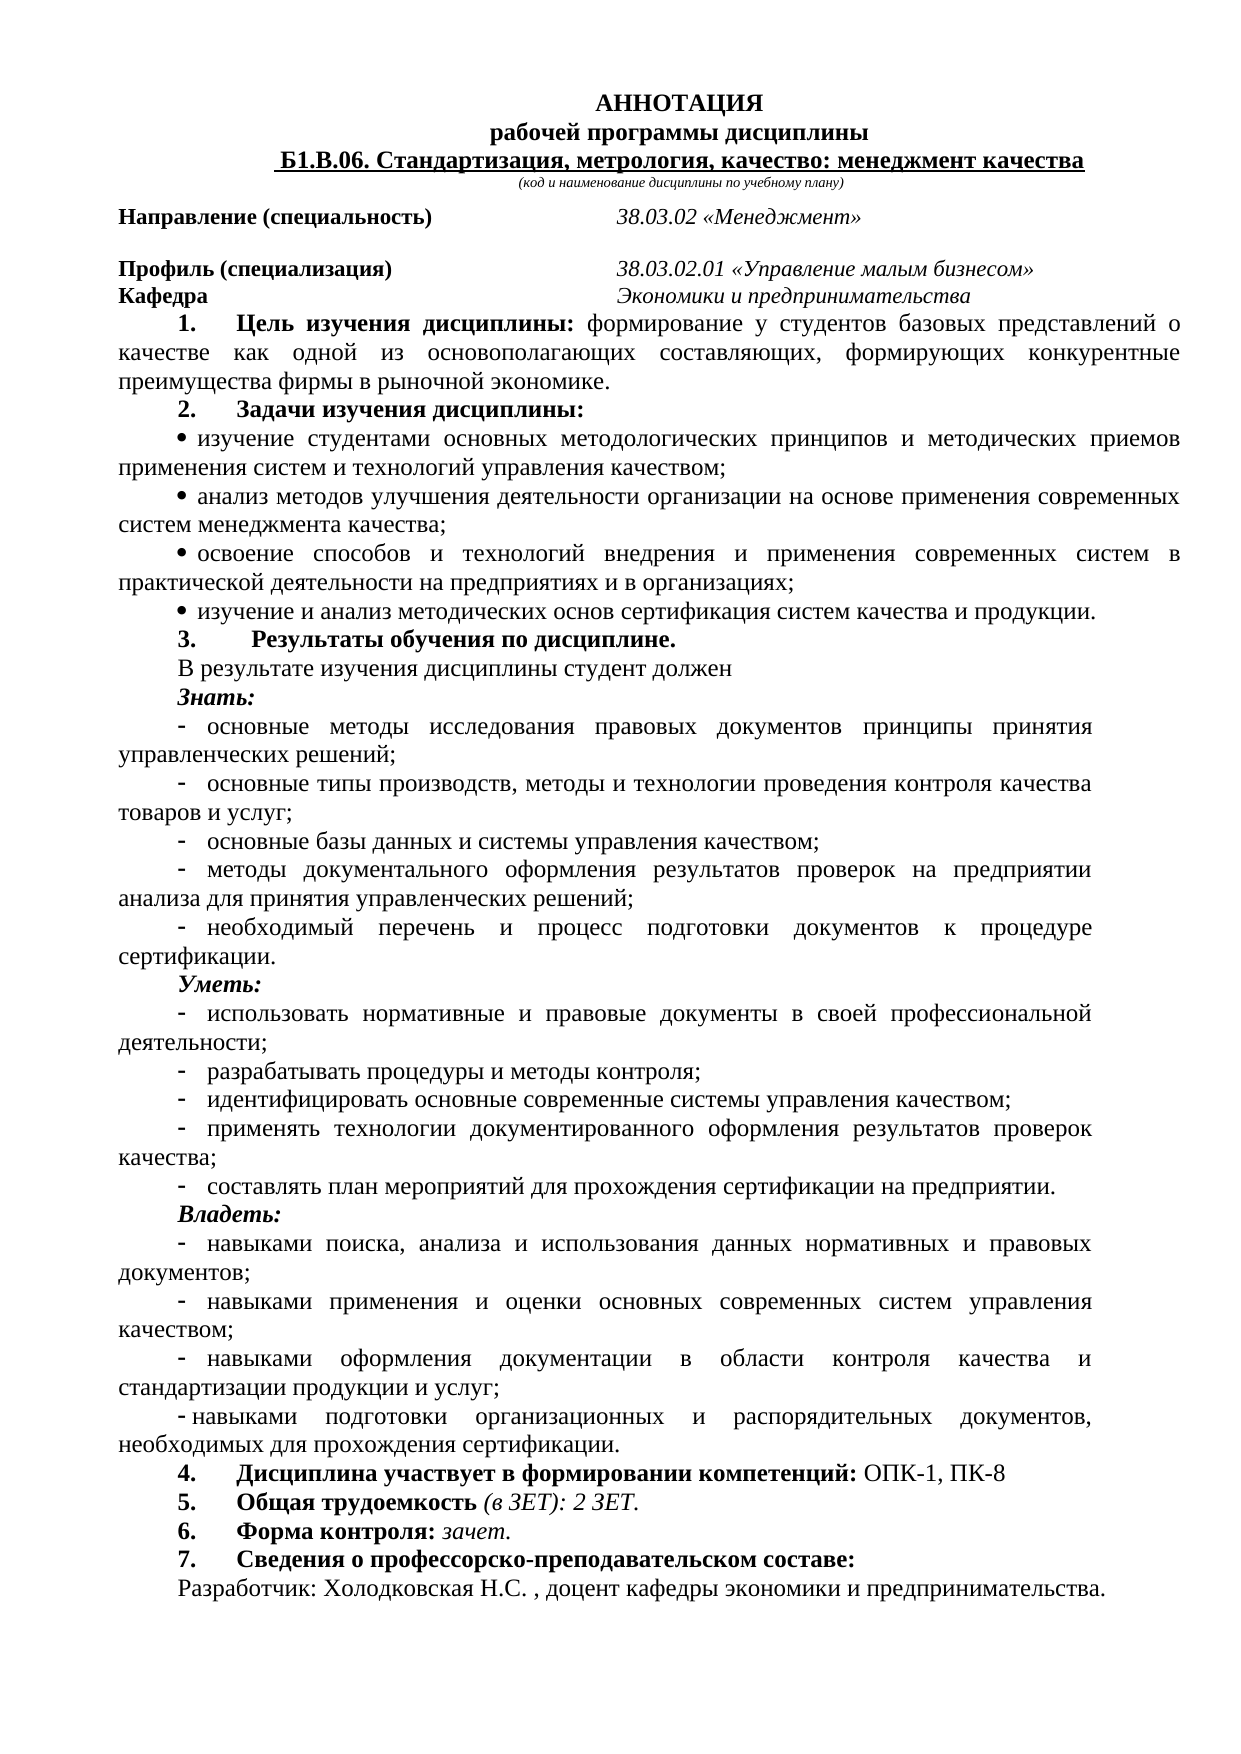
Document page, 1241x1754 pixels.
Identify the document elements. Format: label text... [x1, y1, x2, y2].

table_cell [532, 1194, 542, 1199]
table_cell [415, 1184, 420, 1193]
list изучение студентами основных методологических принципов и методических приемов применения систем и технологий управления качеством; [118, 423, 1181, 481]
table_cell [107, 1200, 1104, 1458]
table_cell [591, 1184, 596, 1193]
list Дисциплина участвует в формировании компетенций: ОПК-1, ПК-8 [118, 1458, 1181, 1487]
list изучение и анализ методических основ сертификация систем качества и продукции. [118, 596, 1181, 624]
list Общая трудоемкость (в ЗЕТ): 2 ЗЕТ. [118, 1487, 1181, 1516]
text Разработчик: Холодковская Н.С. , доцент кафедры экономики и предпринимательства. [118, 1573, 1181, 1602]
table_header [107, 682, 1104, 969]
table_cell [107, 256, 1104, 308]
list Результаты обучения по дисциплине. [118, 624, 1181, 653]
text рабочей программы дисциплины [118, 117, 1181, 145]
list анализ методов улучшения деятельности организации на основе применения современных систем менеджмента качества; [118, 481, 1181, 538]
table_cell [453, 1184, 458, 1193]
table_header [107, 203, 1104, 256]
list Задачи изучения дисциплины: [118, 394, 1181, 423]
text В результате изучения дисциплины студент должен [118, 653, 1181, 682]
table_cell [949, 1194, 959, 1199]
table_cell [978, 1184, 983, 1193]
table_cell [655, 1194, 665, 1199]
text АННОТАЦИЯ [118, 88, 1181, 117]
list освоение способов и технологий внедрения и применения современных систем в практической деятельности на предприятиях и в организациях; [118, 538, 1181, 596]
list Цель изучения дисциплины: формирование у студентов базовых представлений о качестве как одной из основополагающих составляющих, формирующих конкурентные преимущества фирмы в рыночной экономике. [118, 308, 1181, 394]
text Б1.В.06. Стандартизация, метрология, качество: менеджмент качества [118, 145, 1181, 174]
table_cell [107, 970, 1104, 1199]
list Сведения о профессорско-преподавательском составе: [118, 1544, 1181, 1573]
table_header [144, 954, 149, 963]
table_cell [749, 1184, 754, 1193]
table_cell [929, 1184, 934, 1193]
text (код и наименование дисциплины по учебному плану) [118, 174, 1181, 203]
list Форма контроля: зачет. [118, 1516, 1181, 1544]
